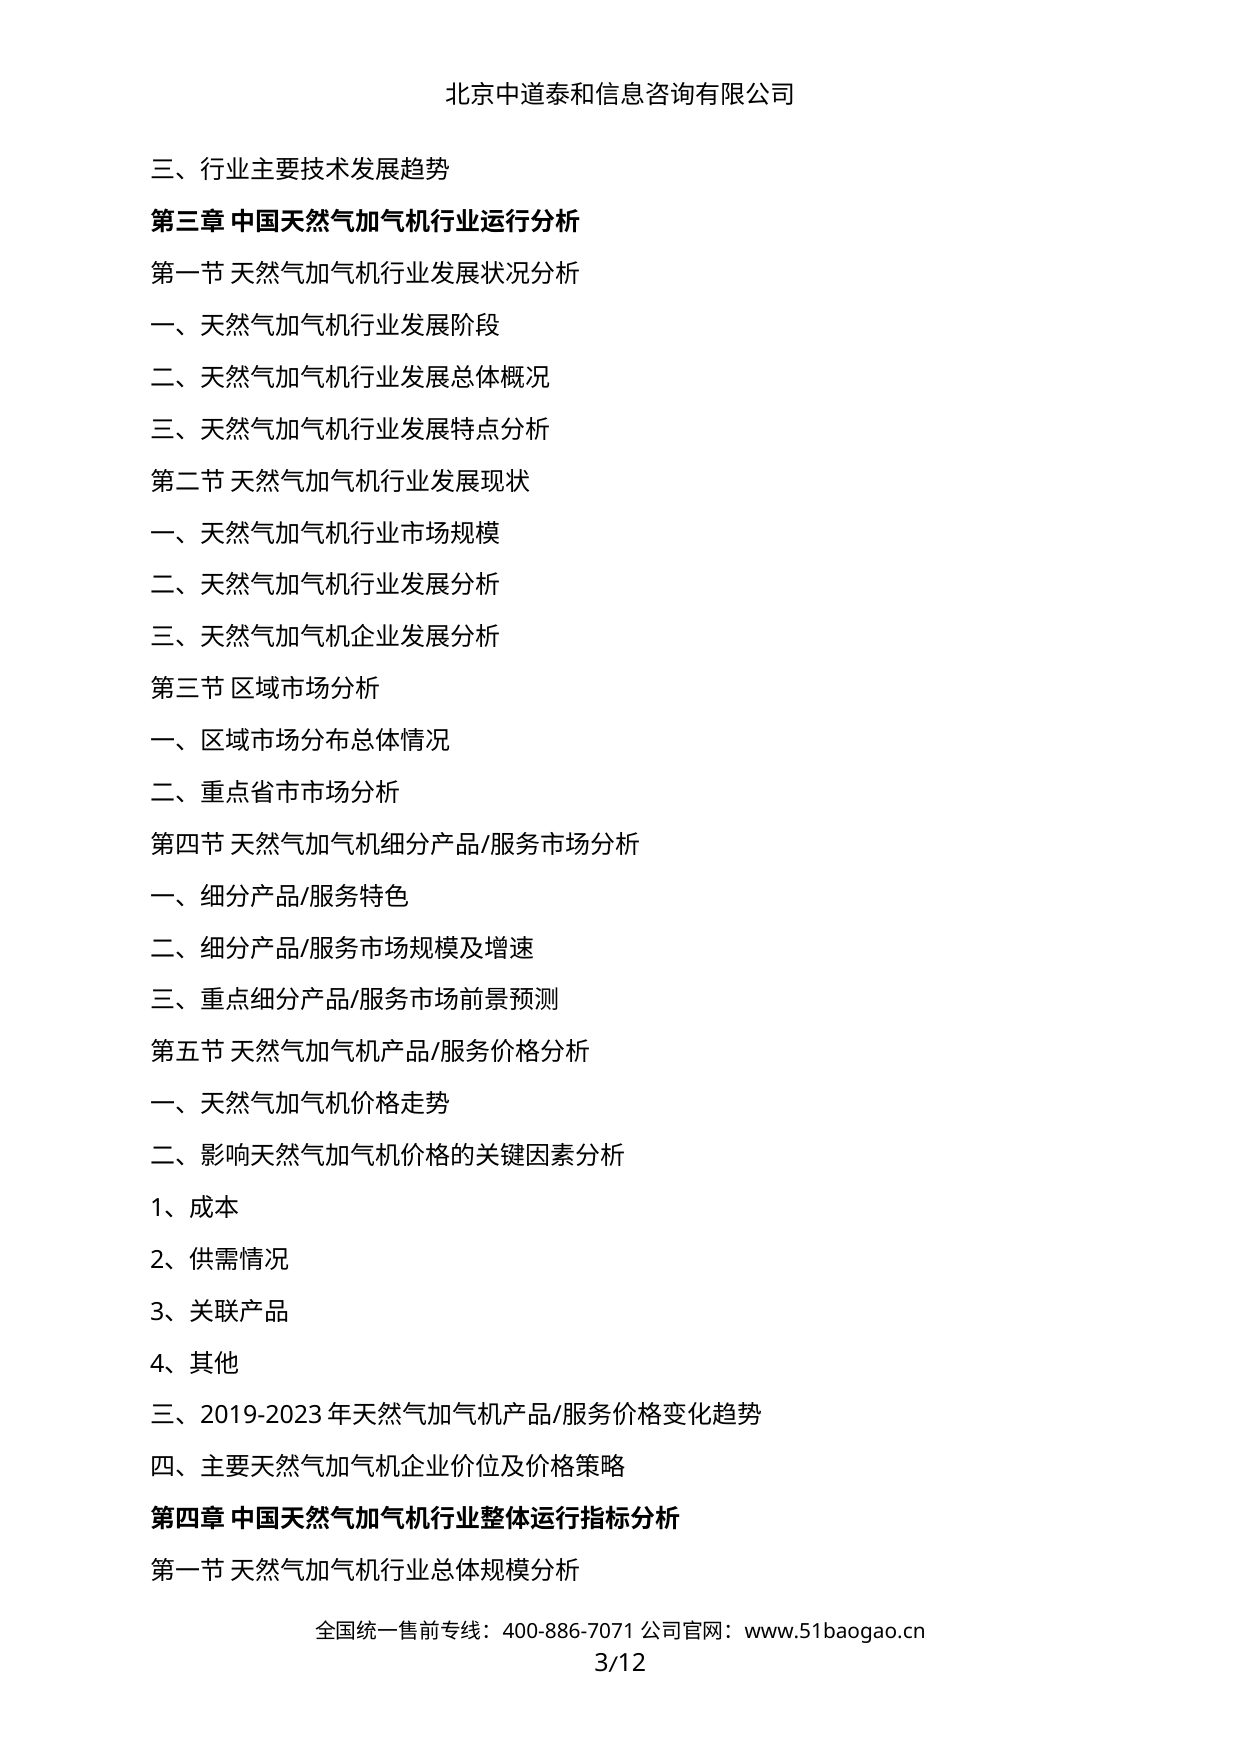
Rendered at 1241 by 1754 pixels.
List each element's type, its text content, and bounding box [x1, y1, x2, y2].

text 一、天然气加气机行业发展阶段 [150, 306, 1090, 342]
text 三、2019-2023年天然气加气机产品/服务价格变化趋势 [150, 1395, 1090, 1431]
text 四、主要天然气加气机企业价位及价格策略 [150, 1447, 1090, 1483]
text 4、其他 [150, 1343, 1090, 1379]
text 2、供需情况 [150, 1239, 1090, 1276]
text 二、重点省市市场分析 [150, 772, 1090, 809]
text 三、重点细分产品/服务市场前景预测 [150, 980, 1090, 1016]
text 一、天然气加气机行业市场规模 [150, 513, 1090, 549]
text 第一节 天然气加气机行业发展状况分析 [150, 254, 1090, 290]
text 二、影响天然气加气机价格的关键因素分析 [150, 1136, 1090, 1172]
text 第四章 中国天然气加气机行业整体运行指标分析 [150, 1499, 1090, 1535]
text 一、天然气加气机价格走势 [150, 1084, 1090, 1120]
text 一、细分产品/服务特色 [150, 876, 1090, 912]
text 第三章 中国天然气加气机行业运行分析 [150, 202, 1090, 238]
text 一、区域市场分布总体情况 [150, 721, 1090, 757]
text 1、成本 [150, 1187, 1090, 1224]
text 第一节 天然气加气机行业总体规模分析 [150, 1551, 1090, 1587]
text 第二节 天然气加气机行业发展现状 [150, 461, 1090, 497]
text 3、关联产品 [150, 1291, 1090, 1327]
text 三、天然气加气机行业发展特点分析 [150, 409, 1090, 446]
text 三、行业主要技术发展趋势 [150, 150, 1090, 186]
text 二、天然气加气机行业发展总体概况 [150, 357, 1090, 394]
text 三、天然气加气机企业发展分析 [150, 617, 1090, 653]
text 第三节 区域市场分析 [150, 669, 1090, 705]
text 二、细分产品/服务市场规模及增速 [150, 928, 1090, 964]
text 二、天然气加气机行业发展分析 [150, 565, 1090, 601]
text 第四节 天然气加气机细分产品/服务市场分析 [150, 824, 1090, 861]
text 第五节 天然气加气机产品/服务价格分析 [150, 1032, 1090, 1068]
